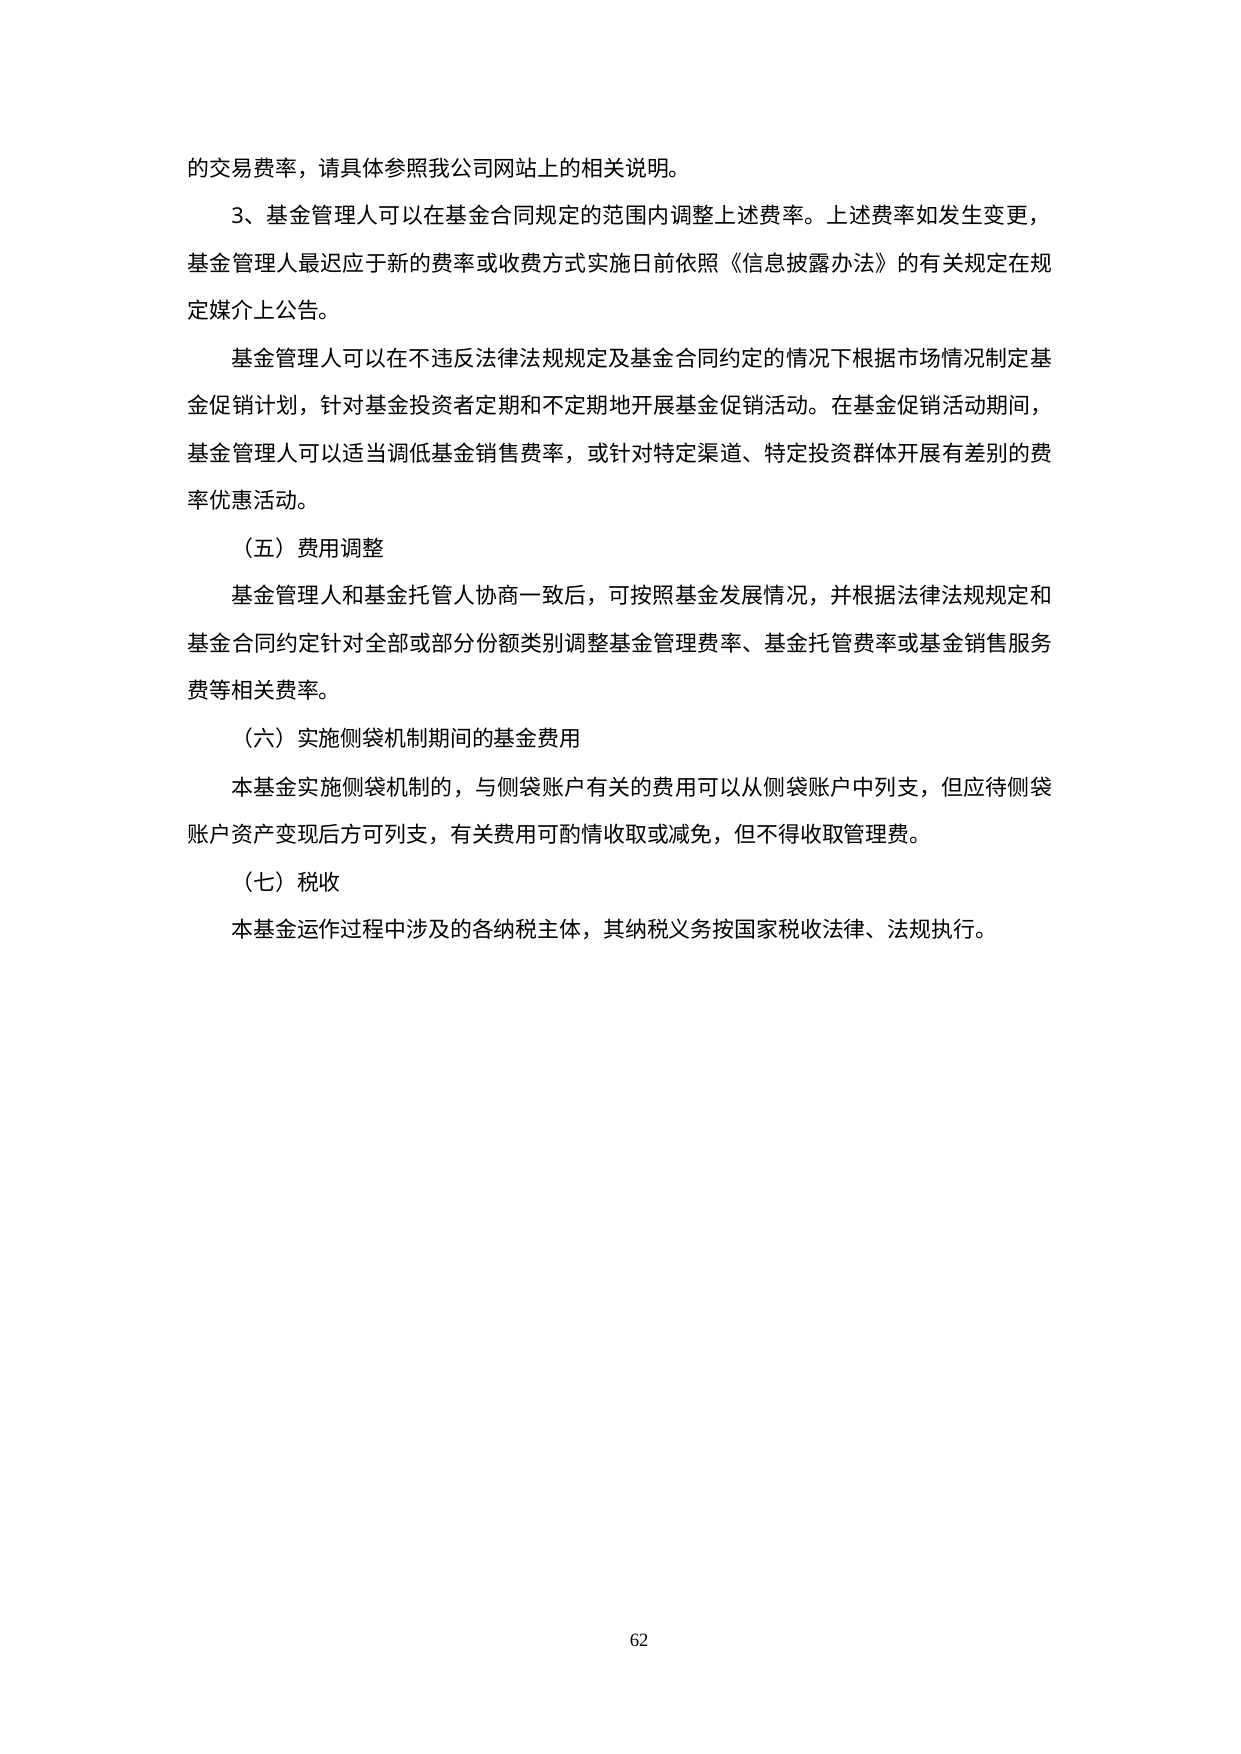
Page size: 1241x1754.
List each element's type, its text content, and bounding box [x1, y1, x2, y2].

text （六）实施侧袋机制期间的基金费用 [187, 721, 1053, 754]
text （五）费用调整 [187, 531, 1053, 562]
text 基金管理人可以在不违反法律法规规定及基金合同约定的情况下根据市场情况制定基金促销计划，针对基金投资者定期和不定期地开展基金促销活动。在基金促销活动期间，基金管理人可以适当调低基金销售费率，或针对特定渠道、特定投资群体开展有差别的费率优惠活动。 [187, 341, 1053, 515]
text 本基金运作过程中涉及的各纳税主体，其纳税义务按国家税收法律、法规执行。 [187, 912, 1053, 944]
text （七）税收 [187, 864, 1053, 896]
text 本基金实施侧袋机制的，与侧袋账户有关的费用可以从侧袋账户中列支，但应待侧袋账户资产变现后方可列支，有关费用可酌情收取或减免，但不得收取管理费。 [187, 769, 1053, 849]
text 3、基金管理人可以在基金合同规定的范围内调整上述费率。上述费率如发生变更，基金管理人最迟应于新的费率或收费方式实施日前依照《信息披露办法》的有关规定在规定媒介上公告。 [187, 198, 1053, 325]
text 基金管理人和基金托管人协商一致后，可按照基金发展情况，并根据法律法规规定和基金合同约定针对全部或部分份额类别调整基金管理费率、基金托管费率或基金销售服务费等相关费率。 [187, 578, 1053, 705]
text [187, 151, 1053, 182]
